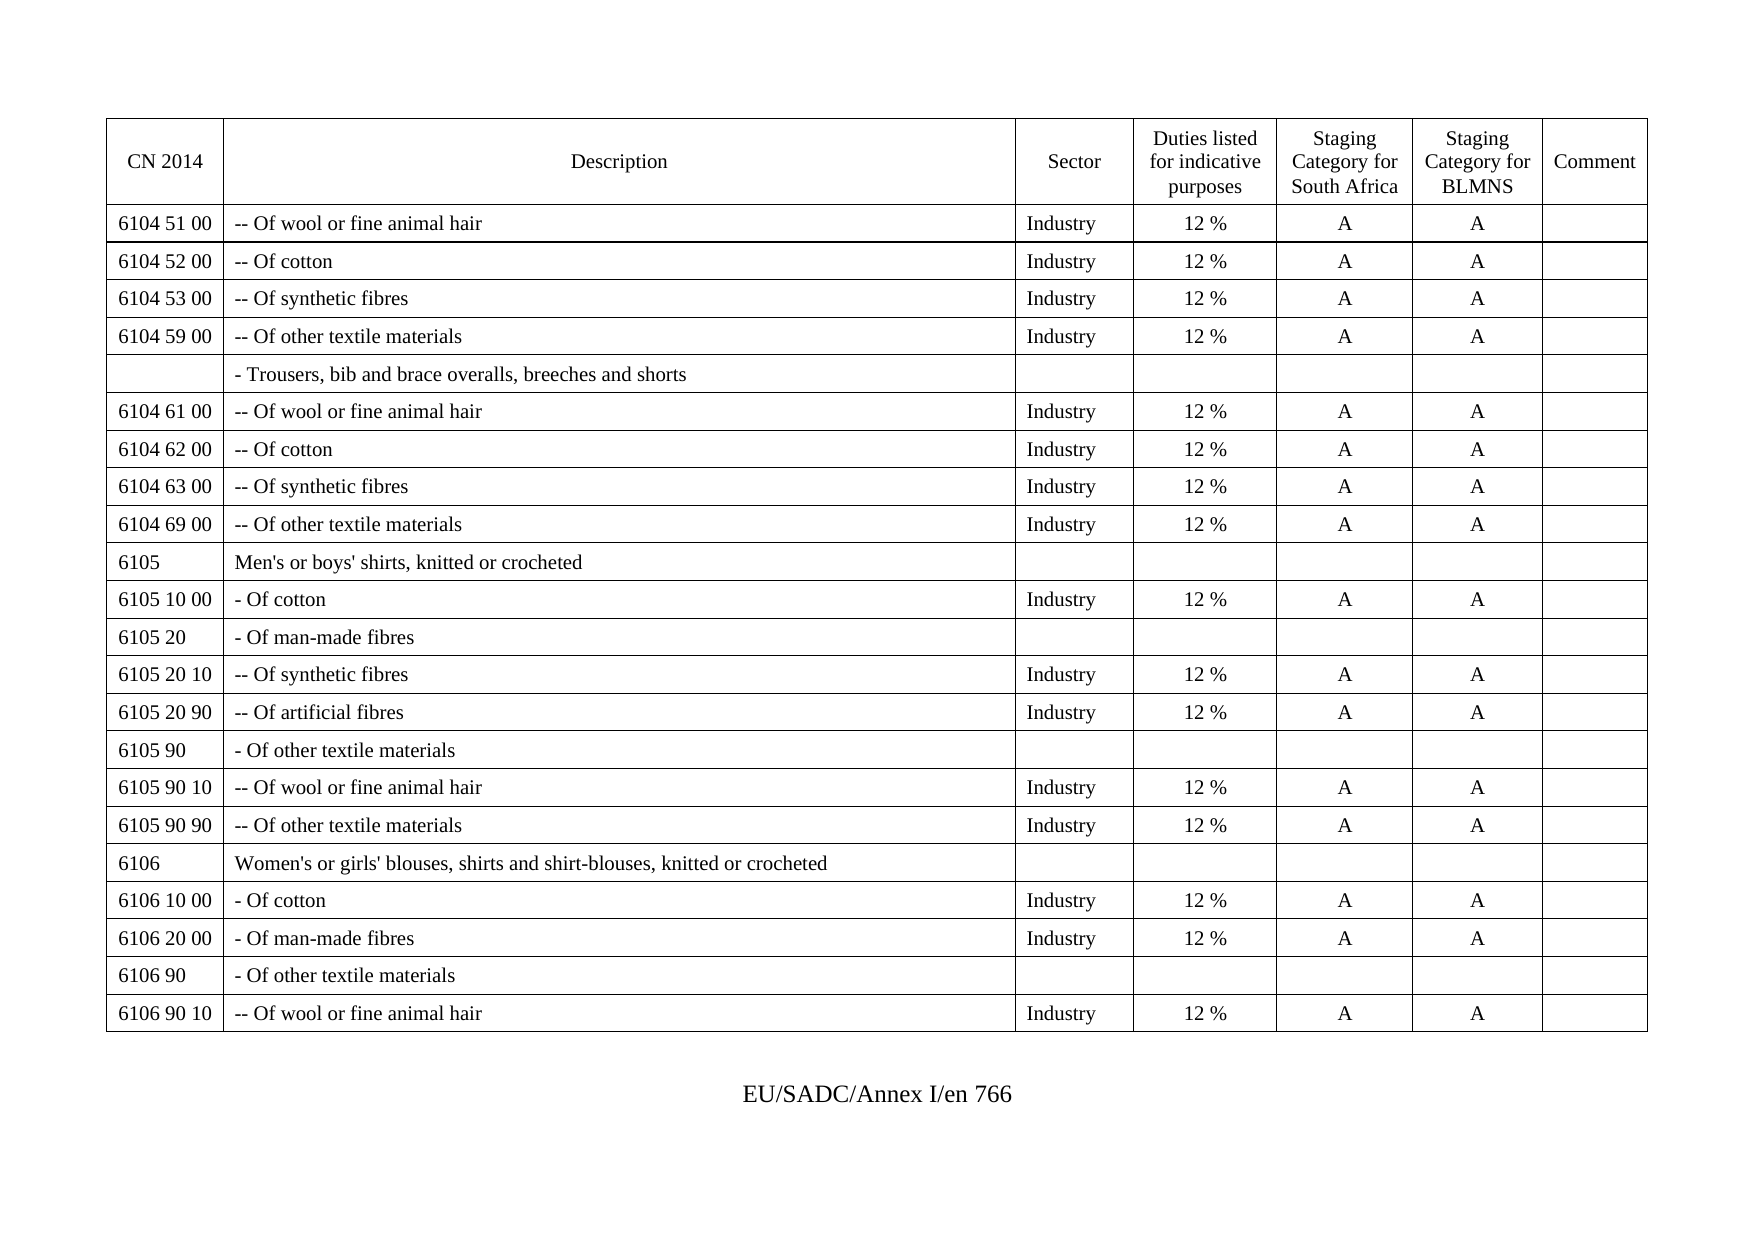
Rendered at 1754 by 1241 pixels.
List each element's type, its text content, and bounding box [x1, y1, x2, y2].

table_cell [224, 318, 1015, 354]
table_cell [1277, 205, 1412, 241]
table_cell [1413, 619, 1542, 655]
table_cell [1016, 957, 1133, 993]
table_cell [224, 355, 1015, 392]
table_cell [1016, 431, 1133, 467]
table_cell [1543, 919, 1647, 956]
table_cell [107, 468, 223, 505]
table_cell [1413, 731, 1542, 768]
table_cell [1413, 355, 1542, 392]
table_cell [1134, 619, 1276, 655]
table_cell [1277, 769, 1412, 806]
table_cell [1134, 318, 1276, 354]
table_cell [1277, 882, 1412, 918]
table_header Sector [1016, 119, 1133, 204]
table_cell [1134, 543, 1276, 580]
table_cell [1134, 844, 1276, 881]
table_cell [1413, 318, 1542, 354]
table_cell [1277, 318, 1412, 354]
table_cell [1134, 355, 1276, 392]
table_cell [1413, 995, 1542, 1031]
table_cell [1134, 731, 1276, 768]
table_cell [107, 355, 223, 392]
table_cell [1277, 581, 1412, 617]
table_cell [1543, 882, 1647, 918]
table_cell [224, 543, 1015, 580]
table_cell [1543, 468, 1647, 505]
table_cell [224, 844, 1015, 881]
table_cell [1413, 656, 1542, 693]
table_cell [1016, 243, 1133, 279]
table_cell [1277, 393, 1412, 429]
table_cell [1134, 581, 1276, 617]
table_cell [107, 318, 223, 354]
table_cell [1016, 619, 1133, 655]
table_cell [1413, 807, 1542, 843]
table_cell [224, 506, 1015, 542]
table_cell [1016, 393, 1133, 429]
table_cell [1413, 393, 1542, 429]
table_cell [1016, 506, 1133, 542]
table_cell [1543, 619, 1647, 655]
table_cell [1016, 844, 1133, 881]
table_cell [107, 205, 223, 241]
table_header Comment [1543, 119, 1647, 204]
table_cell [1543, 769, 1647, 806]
table_header Staging Category for BLMNS [1413, 119, 1542, 204]
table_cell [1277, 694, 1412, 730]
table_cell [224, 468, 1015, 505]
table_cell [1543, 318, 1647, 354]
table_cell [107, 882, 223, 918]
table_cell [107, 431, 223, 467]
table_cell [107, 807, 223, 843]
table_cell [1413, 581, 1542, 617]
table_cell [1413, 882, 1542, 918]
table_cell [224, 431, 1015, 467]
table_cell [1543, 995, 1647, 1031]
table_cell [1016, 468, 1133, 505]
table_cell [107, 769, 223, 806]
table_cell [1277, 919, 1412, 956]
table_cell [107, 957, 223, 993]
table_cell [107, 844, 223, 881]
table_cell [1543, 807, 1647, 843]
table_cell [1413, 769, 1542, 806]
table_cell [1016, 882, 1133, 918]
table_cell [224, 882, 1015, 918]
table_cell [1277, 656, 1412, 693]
table_header CN 2014 [107, 119, 223, 204]
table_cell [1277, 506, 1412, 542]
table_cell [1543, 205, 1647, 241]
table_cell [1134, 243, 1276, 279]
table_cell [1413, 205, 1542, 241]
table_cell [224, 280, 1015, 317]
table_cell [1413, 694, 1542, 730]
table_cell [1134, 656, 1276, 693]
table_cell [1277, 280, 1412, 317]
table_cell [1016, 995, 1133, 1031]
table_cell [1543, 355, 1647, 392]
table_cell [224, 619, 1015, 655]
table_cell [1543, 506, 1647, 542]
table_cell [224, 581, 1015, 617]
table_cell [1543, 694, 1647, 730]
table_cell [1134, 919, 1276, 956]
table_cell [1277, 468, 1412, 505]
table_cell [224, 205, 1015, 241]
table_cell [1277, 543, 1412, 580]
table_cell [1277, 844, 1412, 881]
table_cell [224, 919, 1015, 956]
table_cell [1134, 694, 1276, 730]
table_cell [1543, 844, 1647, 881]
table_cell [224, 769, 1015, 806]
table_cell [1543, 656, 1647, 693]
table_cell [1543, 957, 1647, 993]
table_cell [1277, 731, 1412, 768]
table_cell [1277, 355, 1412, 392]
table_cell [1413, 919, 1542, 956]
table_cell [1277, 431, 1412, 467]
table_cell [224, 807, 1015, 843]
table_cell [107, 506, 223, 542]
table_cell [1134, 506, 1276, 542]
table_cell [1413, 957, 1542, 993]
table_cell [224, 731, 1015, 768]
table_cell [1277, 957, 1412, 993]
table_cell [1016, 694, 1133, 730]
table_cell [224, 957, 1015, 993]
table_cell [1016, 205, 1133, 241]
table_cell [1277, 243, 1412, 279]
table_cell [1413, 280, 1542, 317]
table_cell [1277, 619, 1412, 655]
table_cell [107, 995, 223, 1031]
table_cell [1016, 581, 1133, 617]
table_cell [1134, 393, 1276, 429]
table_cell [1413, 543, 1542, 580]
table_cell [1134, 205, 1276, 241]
table_header Duties listed for indicative purposes [1134, 119, 1276, 204]
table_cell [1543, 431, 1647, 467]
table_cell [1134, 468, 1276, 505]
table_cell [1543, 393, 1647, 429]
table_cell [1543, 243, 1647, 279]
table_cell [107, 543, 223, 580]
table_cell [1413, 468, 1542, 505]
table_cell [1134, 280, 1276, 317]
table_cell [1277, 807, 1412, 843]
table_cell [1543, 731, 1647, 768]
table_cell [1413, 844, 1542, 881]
table_header Description [224, 119, 1015, 204]
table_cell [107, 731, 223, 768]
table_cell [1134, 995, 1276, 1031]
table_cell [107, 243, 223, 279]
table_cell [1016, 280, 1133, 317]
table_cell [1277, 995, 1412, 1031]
table_header Staging Category for South Africa [1277, 119, 1412, 204]
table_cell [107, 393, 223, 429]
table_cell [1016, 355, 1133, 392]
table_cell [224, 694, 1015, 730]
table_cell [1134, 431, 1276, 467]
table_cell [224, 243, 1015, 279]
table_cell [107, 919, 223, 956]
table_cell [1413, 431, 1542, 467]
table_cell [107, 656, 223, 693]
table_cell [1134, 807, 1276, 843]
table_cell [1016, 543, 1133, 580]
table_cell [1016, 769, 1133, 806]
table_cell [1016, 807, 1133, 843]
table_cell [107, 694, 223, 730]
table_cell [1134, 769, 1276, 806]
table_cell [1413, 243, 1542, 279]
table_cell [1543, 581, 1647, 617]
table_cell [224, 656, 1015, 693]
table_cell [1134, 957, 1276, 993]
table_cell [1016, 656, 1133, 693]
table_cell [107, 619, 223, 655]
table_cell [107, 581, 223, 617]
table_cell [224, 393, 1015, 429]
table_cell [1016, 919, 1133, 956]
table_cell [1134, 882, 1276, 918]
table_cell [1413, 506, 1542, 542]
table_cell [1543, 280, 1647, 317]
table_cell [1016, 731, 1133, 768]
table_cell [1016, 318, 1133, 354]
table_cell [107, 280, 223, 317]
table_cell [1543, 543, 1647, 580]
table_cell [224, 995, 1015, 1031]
